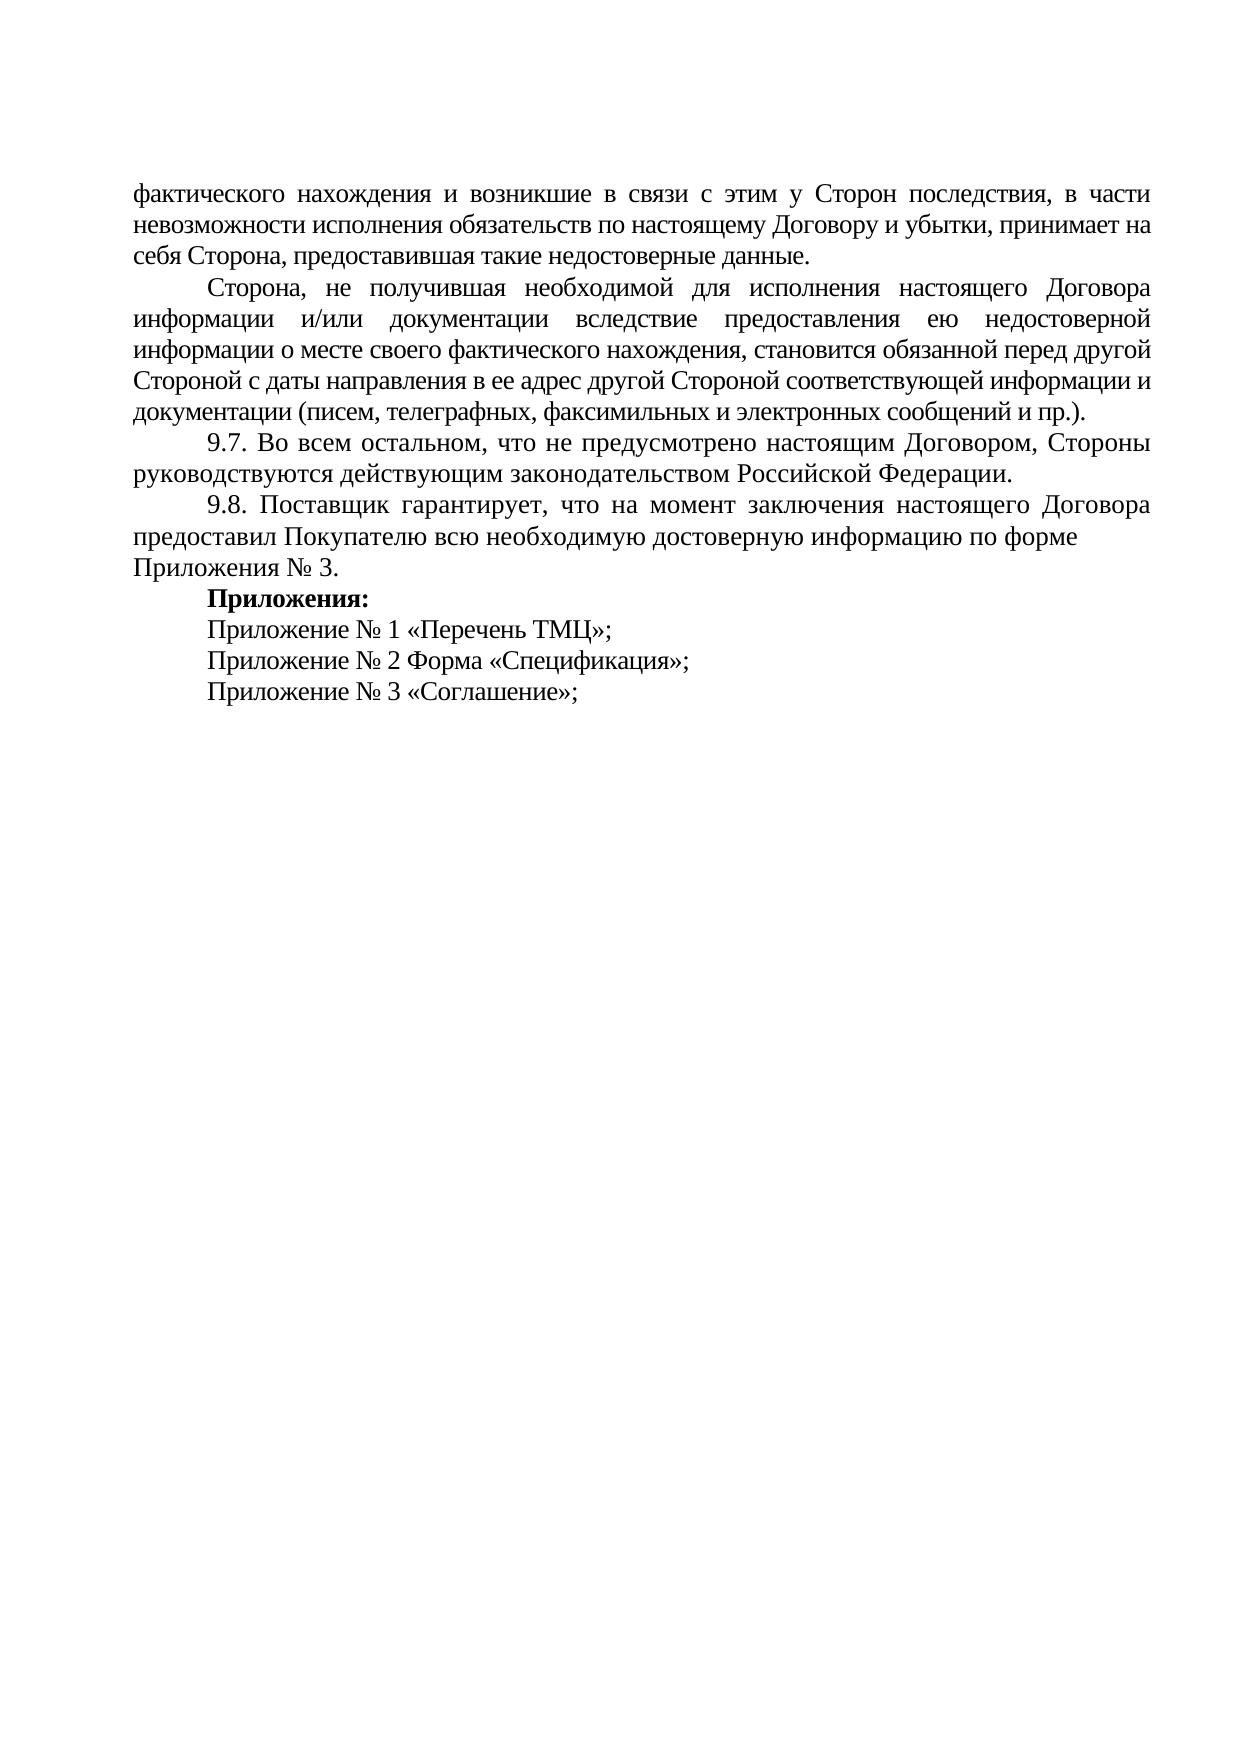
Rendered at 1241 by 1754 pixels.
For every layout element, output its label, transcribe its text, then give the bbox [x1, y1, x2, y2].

text Сторона, не получившая необходимой для исполнения настоящего Договора информации и/или документации вследствие предоставления ею недостоверной информации о месте своего фактического нахождения, становится обязанной перед другой Стороной с даты направления в ее адрес другой Стороной соответствующей информации и документации (писем, телеграфных, факсимильных и электронных сообщений и пр.). [133, 271, 1152, 426]
text Приложения: [133, 582, 1152, 613]
text Приложение № 3 «Соглашение»; [133, 676, 1152, 707]
text 9.8. Поставщик гарантирует, что на момент заключения настоящего Договора предоставил Покупателю всю необходимую достоверную информацию по форме [133, 489, 1152, 551]
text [133, 177, 1152, 271]
text Приложения № 3. [133, 551, 1152, 582]
text Приложение № 2 Форма «Спецификация»; [133, 644, 1152, 676]
text 9.7. Во всем остальном, что не предусмотрено настоящим Договором, Стороны руководствуются действующим законодательством Российской Федерации. [133, 426, 1152, 489]
text Приложение № 1 «Перечень ТМЦ»; [133, 613, 1152, 644]
